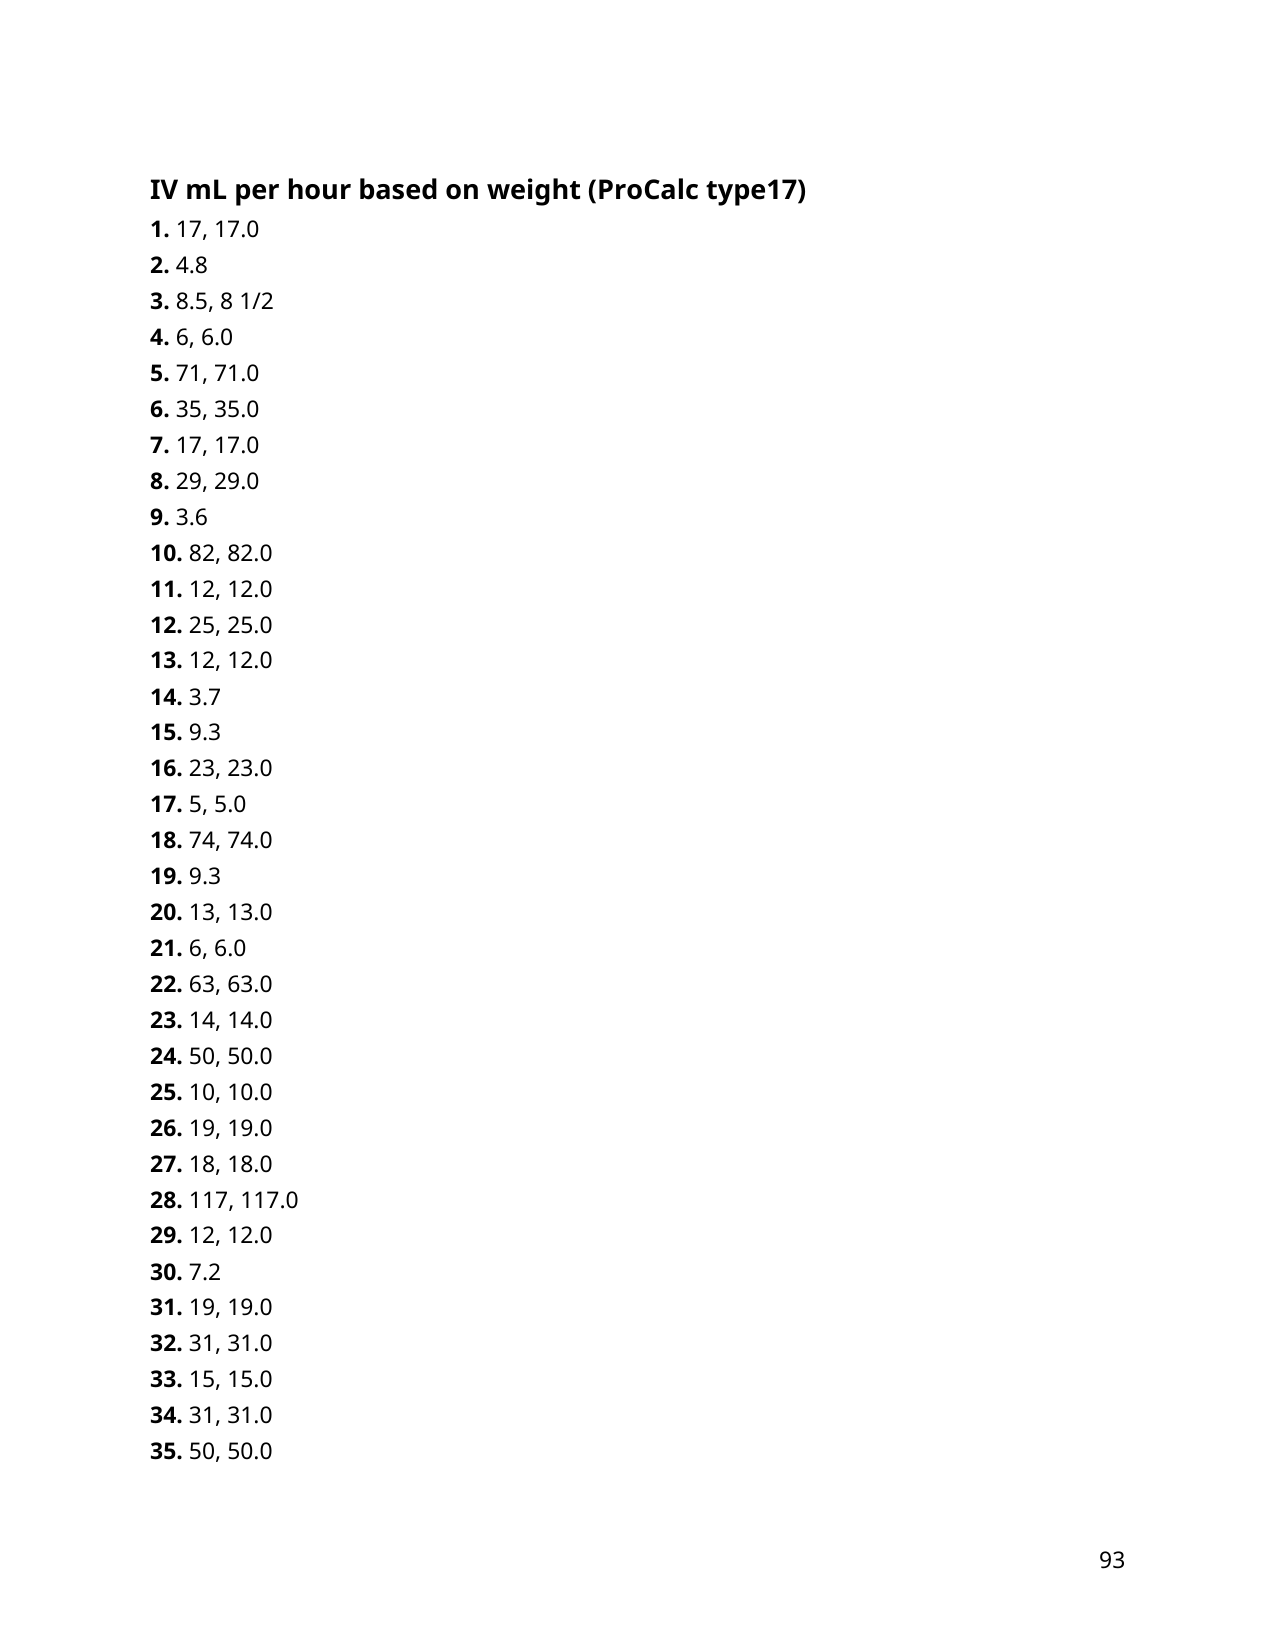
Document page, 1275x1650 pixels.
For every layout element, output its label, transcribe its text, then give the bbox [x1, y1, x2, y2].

text 7. 17, 17.0 [150, 429, 1125, 460]
text 32. 31, 31.0 [150, 1327, 1125, 1358]
text 33. 15, 15.0 [150, 1363, 1125, 1394]
text 25. 10, 10.0 [150, 1076, 1125, 1107]
text 11. 12, 12.0 [150, 573, 1125, 604]
text 26. 19, 19.0 [150, 1112, 1125, 1143]
text 34. 31, 31.0 [150, 1399, 1125, 1430]
text 1. 17, 17.0 [150, 213, 1125, 244]
text 17. 5, 5.0 [150, 788, 1125, 819]
text 22. 63, 63.0 [150, 968, 1125, 999]
subtitle IV mL per hour based on weight (ProCalc type17) [150, 171, 1125, 208]
text 10. 82, 82.0 [150, 537, 1125, 568]
text 2. 4.8 [150, 249, 1125, 280]
text 13. 12, 12.0 [150, 644, 1125, 676]
text 4. 6, 6.0 [150, 321, 1125, 352]
text 3. 8.5, 8 1/2 [150, 285, 1125, 316]
text 19. 9.3 [150, 860, 1125, 891]
text 28. 117, 117.0 [150, 1183, 1125, 1215]
text 20. 13, 13.0 [150, 896, 1125, 927]
text 21. 6, 6.0 [150, 932, 1125, 963]
text 29. 12, 12.0 [150, 1219, 1125, 1251]
text 24. 50, 50.0 [150, 1040, 1125, 1071]
text 8. 29, 29.0 [150, 465, 1125, 496]
text 30. 7.2 [150, 1255, 1125, 1287]
text 23. 14, 14.0 [150, 1004, 1125, 1035]
text 6. 35, 35.0 [150, 393, 1125, 424]
text 9. 3.6 [150, 501, 1125, 532]
text 5. 71, 71.0 [150, 357, 1125, 388]
text 35. 50, 50.0 [150, 1435, 1125, 1466]
text 31. 19, 19.0 [150, 1291, 1125, 1323]
text 27. 18, 18.0 [150, 1148, 1125, 1179]
text 15. 9.3 [150, 716, 1125, 748]
text 12. 25, 25.0 [150, 608, 1125, 640]
text 18. 74, 74.0 [150, 824, 1125, 855]
text 14. 3.7 [150, 680, 1125, 712]
text 16. 23, 23.0 [150, 752, 1125, 783]
